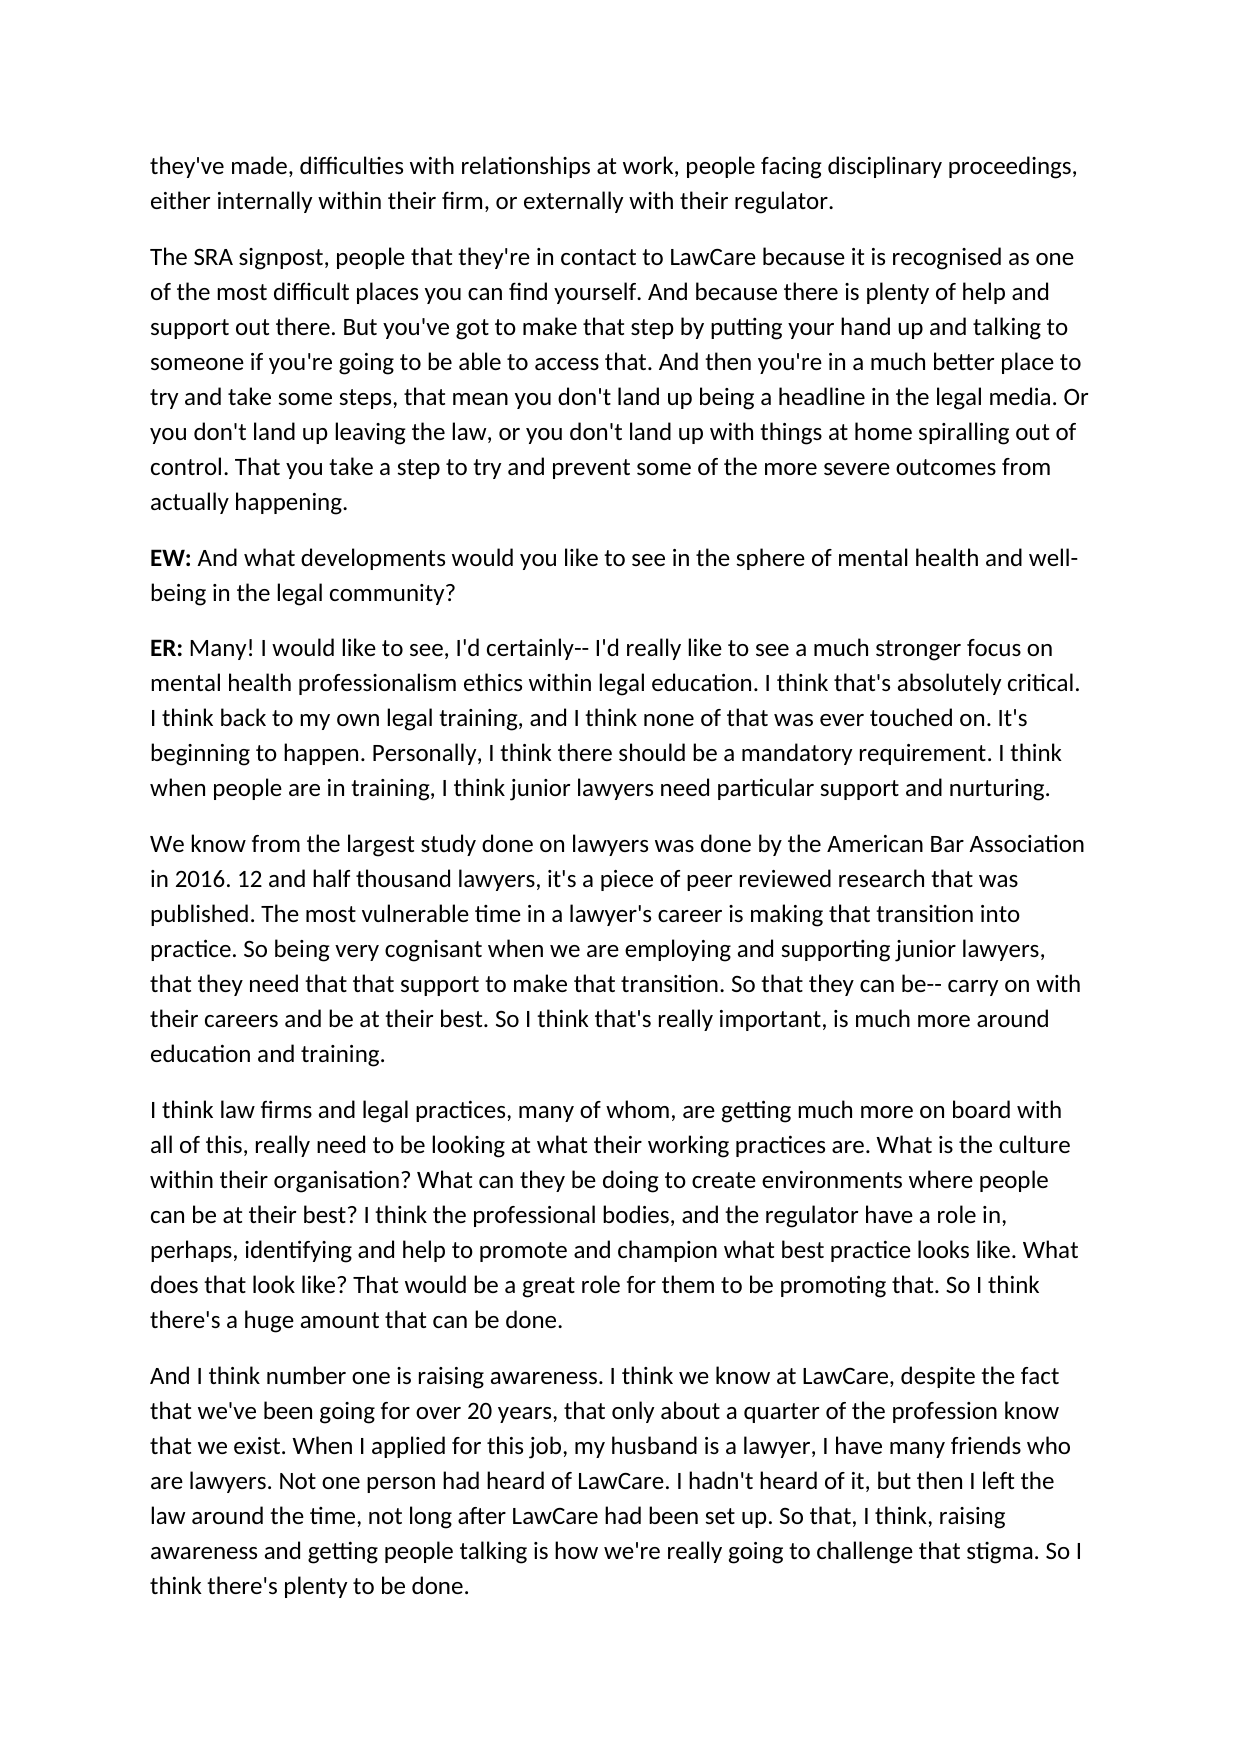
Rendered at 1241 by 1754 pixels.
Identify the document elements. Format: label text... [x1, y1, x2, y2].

text I think law firms and legal practices, many of whom, are getting much more on board with all of this, really need to be looking at what their working practices are. What is the culture within their organisation? What can they be doing to create environments where people can be at their best? I think the professional bodies, and the regulator have a role in, perhaps, identifying and help to promote and champion what best practice looks like. What does that look like? That would be a great role for them to be promoting that. So I think there's a huge amount that can be done. [150, 1094, 1090, 1335]
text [150, 150, 1090, 216]
text The SRA signpost, people that they're in contact to LawCare because it is recognised as one of the most difficult places you can find yourself. And because there is plenty of help and support out there. But you've got to make that step by putting your hand up and talking to someone if you're going to be able to access that. And then you're in a much better place to try and take some steps, that mean you don't land up being a headline in the legal media. Or you don't land up leaving the law, or you don't land up with things at home spiralling out of control. That you take a step to try and prevent some of the more severe outcomes from actually happening. [150, 241, 1090, 516]
text EW: And what developments would you like to see in the sphere of mental health and well-being in the legal community? [150, 542, 1090, 607]
text We know from the largest study done on lawyers was done by the American Bar Association in 2016. 12 and half thousand lawyers, it's a piece of peer reviewed research that was published. The most vulnerable time in a lawyer's career is making that transition into practice. So being very cognisant when we are employing and supporting junior lawyers, that they need that that support to make that transition. So that they can be-- carry on with their careers and be at their best. So I think that's really important, is much more around education and training. [150, 828, 1090, 1069]
text ER: Many! I would like to see, I'd certainly-- I'd really like to see a much stronger focus on mental health professionalism ethics within legal education. I think that's absolutely critical. I think back to my own legal training, and I think none of that was ever touched on. It's beginning to happen. Personally, I think there should be a mandatory requirement. I think when people are in training, I think junior lawyers need particular support and nurturing. [150, 632, 1090, 803]
text And I think number one is raising awareness. I think we know at LawCare, despite the fact that we've been going for over 20 years, that only about a quarter of the profession know that we exist. When I applied for this job, my husband is a lawyer, I have many friends who are lawyers. Not one person had heard of LawCare. I hadn't heard of it, but then I left the law around the time, not long after LawCare had been set up. So that, I think, raising awareness and getting people talking is how we're really going to challenge that stigma. So I think there's plenty to be done. [150, 1360, 1090, 1601]
